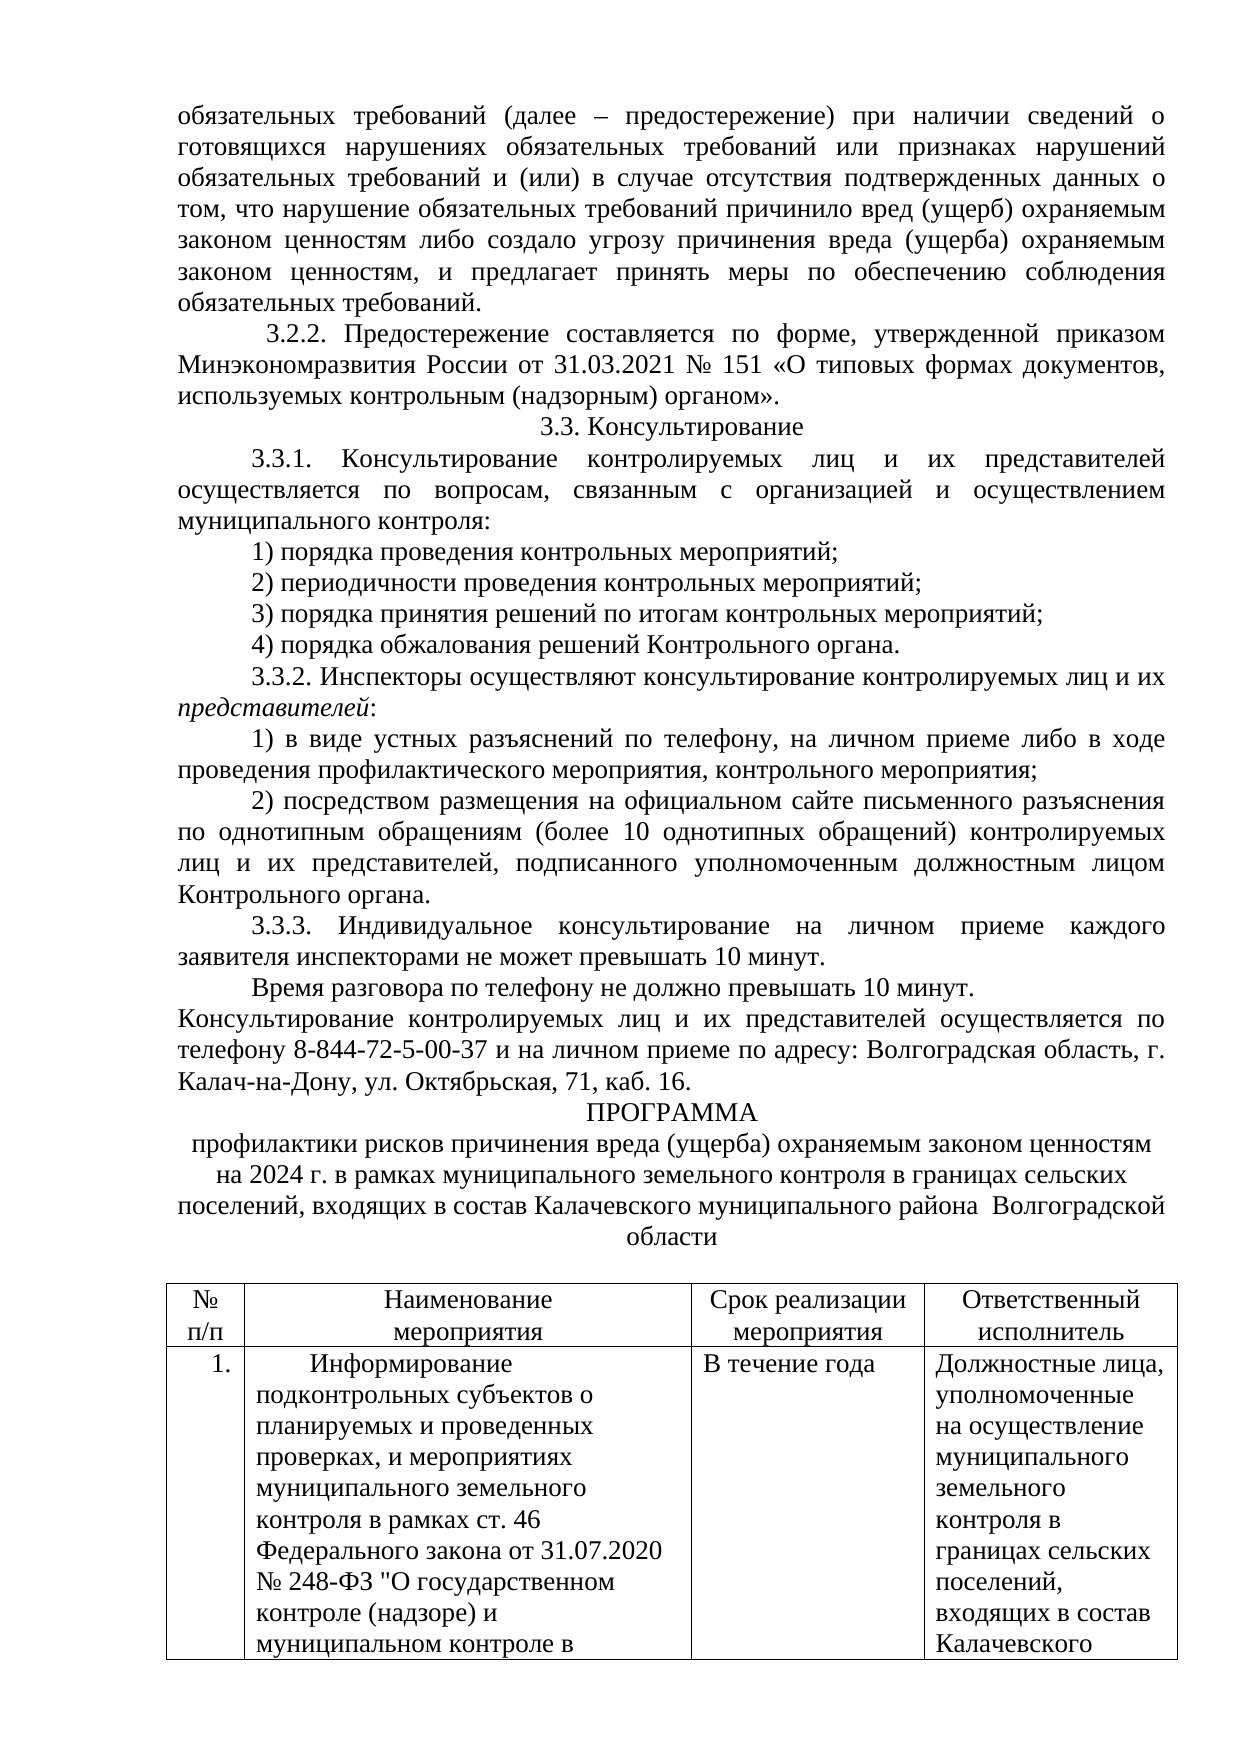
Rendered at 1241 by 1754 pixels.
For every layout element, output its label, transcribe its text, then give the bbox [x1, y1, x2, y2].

text 2) посредством размещения на официальном сайте письменного разъяснения по однотипным обращениям (более 10 однотипных обращений) контролируемых лиц и их представителей, подписанного уполномоченным должностным лицом Контрольного органа. [177, 784, 1167, 909]
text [177, 99, 1167, 317]
text 3.3.3. Индивидуальное консультирование на личном приеме каждого заявителя инспекторами не может превышать 10 минут. [177, 909, 1167, 971]
table_header № п/п [167, 1284, 244, 1346]
text 1) порядка проведения контрольных мероприятий; [251, 535, 1167, 566]
text 3.3.1. Консультирование контролируемых лиц и их представителей осуществляется по вопросам, связанным с организацией и осуществлением муниципального контроля: [177, 442, 1167, 535]
text 3) порядка принятия решений по итогам контрольных мероприятий; [251, 597, 1167, 628]
text 2) периодичности проведения контрольных мероприятий; [251, 566, 1167, 597]
text 3.2.2. Предостережение составляется по форме, утвержденной приказом Минэкономразвития России от 31.03.2021 № 151 «О типовых формах документов, используемых контрольным (надзорным) органом». [177, 317, 1167, 411]
table_header Ответственный исполнитель [925, 1284, 1177, 1346]
table_cell 1. [167, 1347, 244, 1658]
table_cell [925, 1347, 1177, 1658]
table_header Наименование мероприятия [245, 1284, 691, 1346]
text Консультирование контролируемых лиц и их представителей осуществляется по телефону 8-844-72-5-00-37 и на личном приеме по адресу: Волгоградская область, г. Калач-на-Дону, ул. Октябрьская, 71, каб. 16. [177, 1002, 1167, 1096]
text 3.3. Консультирование [177, 411, 1167, 442]
text 4) порядка обжалования решений Контрольного органа. [251, 628, 1167, 660]
list 3.3.2. Инспекторы осуществляют консультирование контролируемых лиц и их представителей: [177, 660, 1167, 722]
text профилактики рисков причинения вреда (ущерба) охраняемым законом ценностям [177, 1127, 1167, 1158]
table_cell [245, 1347, 691, 1658]
table_cell В течение года [692, 1347, 924, 1658]
list 1) в виде устных разъяснений по телефону, на личном приеме либо в ходе проведения профилактического мероприятия, контрольного мероприятия; [177, 722, 1167, 784]
table_header Срок реализации мероприятия [692, 1284, 924, 1346]
text на 2024 г. в рамках муниципального земельного контроля в границах сельских поселений, входящих в состав Калачевского муниципального района Волгоградской области [177, 1158, 1167, 1251]
text ПРОГРАММА [177, 1096, 1167, 1127]
text Время разговора по телефону не должно превышать 10 минут. [177, 971, 1167, 1002]
